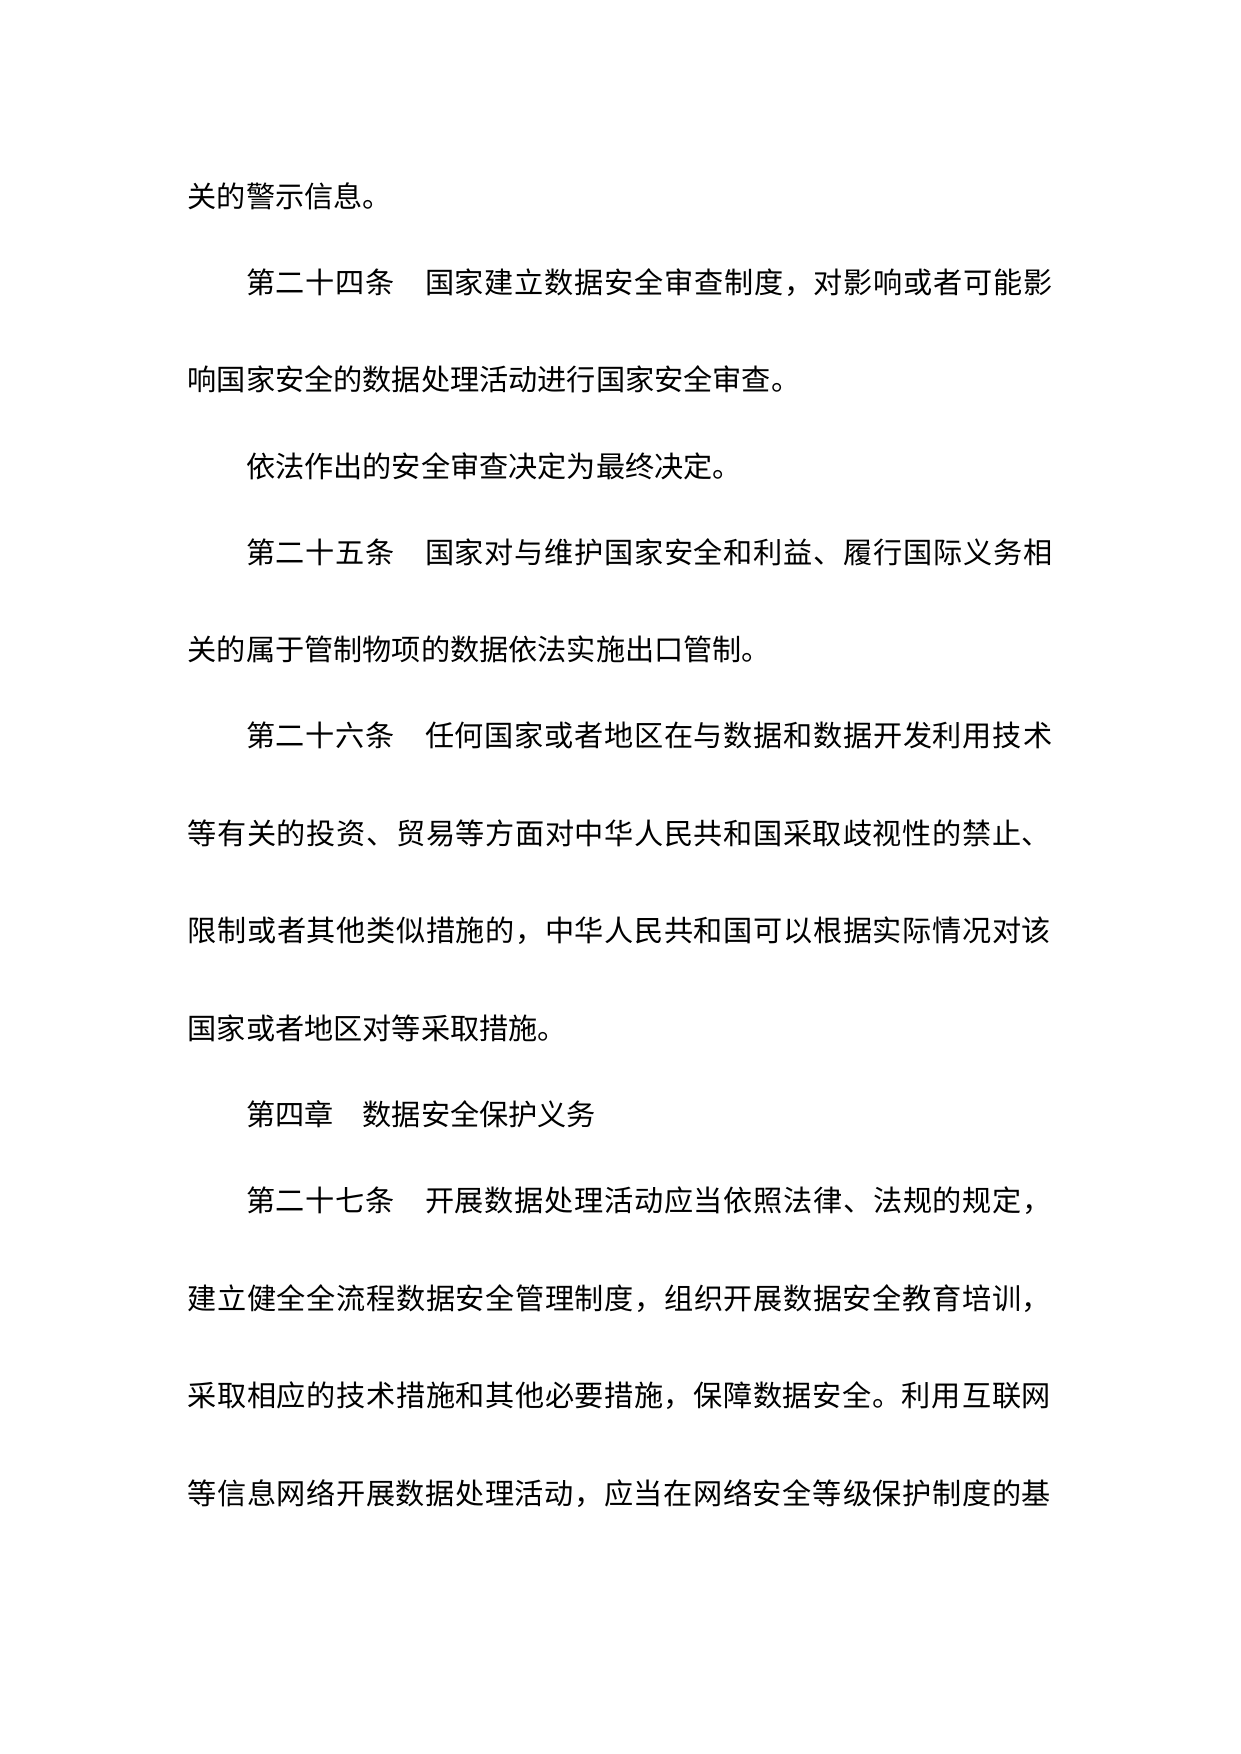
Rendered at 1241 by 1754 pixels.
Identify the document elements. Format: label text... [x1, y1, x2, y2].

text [187, 1166, 1053, 1524]
text 第二十五条 国家对与维护国家安全和利益、履行国际义务相关的属于管制物项的数据依法实施出口管制。 [187, 518, 1053, 680]
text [187, 162, 1053, 227]
text 依法作出的安全审查决定为最终决定。 [187, 432, 1053, 497]
text 第二十六条 任何国家或者地区在与数据和数据开发利用技术等有关的投资、贸易等方面对中华人民共和国采取歧视性的禁止、限制或者其他类似措施的，中华人民共和国可以根据实际情况对该国家或者地区对等采取措施。 [187, 702, 1053, 1059]
text 第二十四条 国家建立数据安全审查制度，对影响或者可能影响国家安全的数据处理活动进行国家安全审查。 [187, 248, 1053, 411]
text 第四章 数据安全保护义务 [187, 1080, 1053, 1145]
